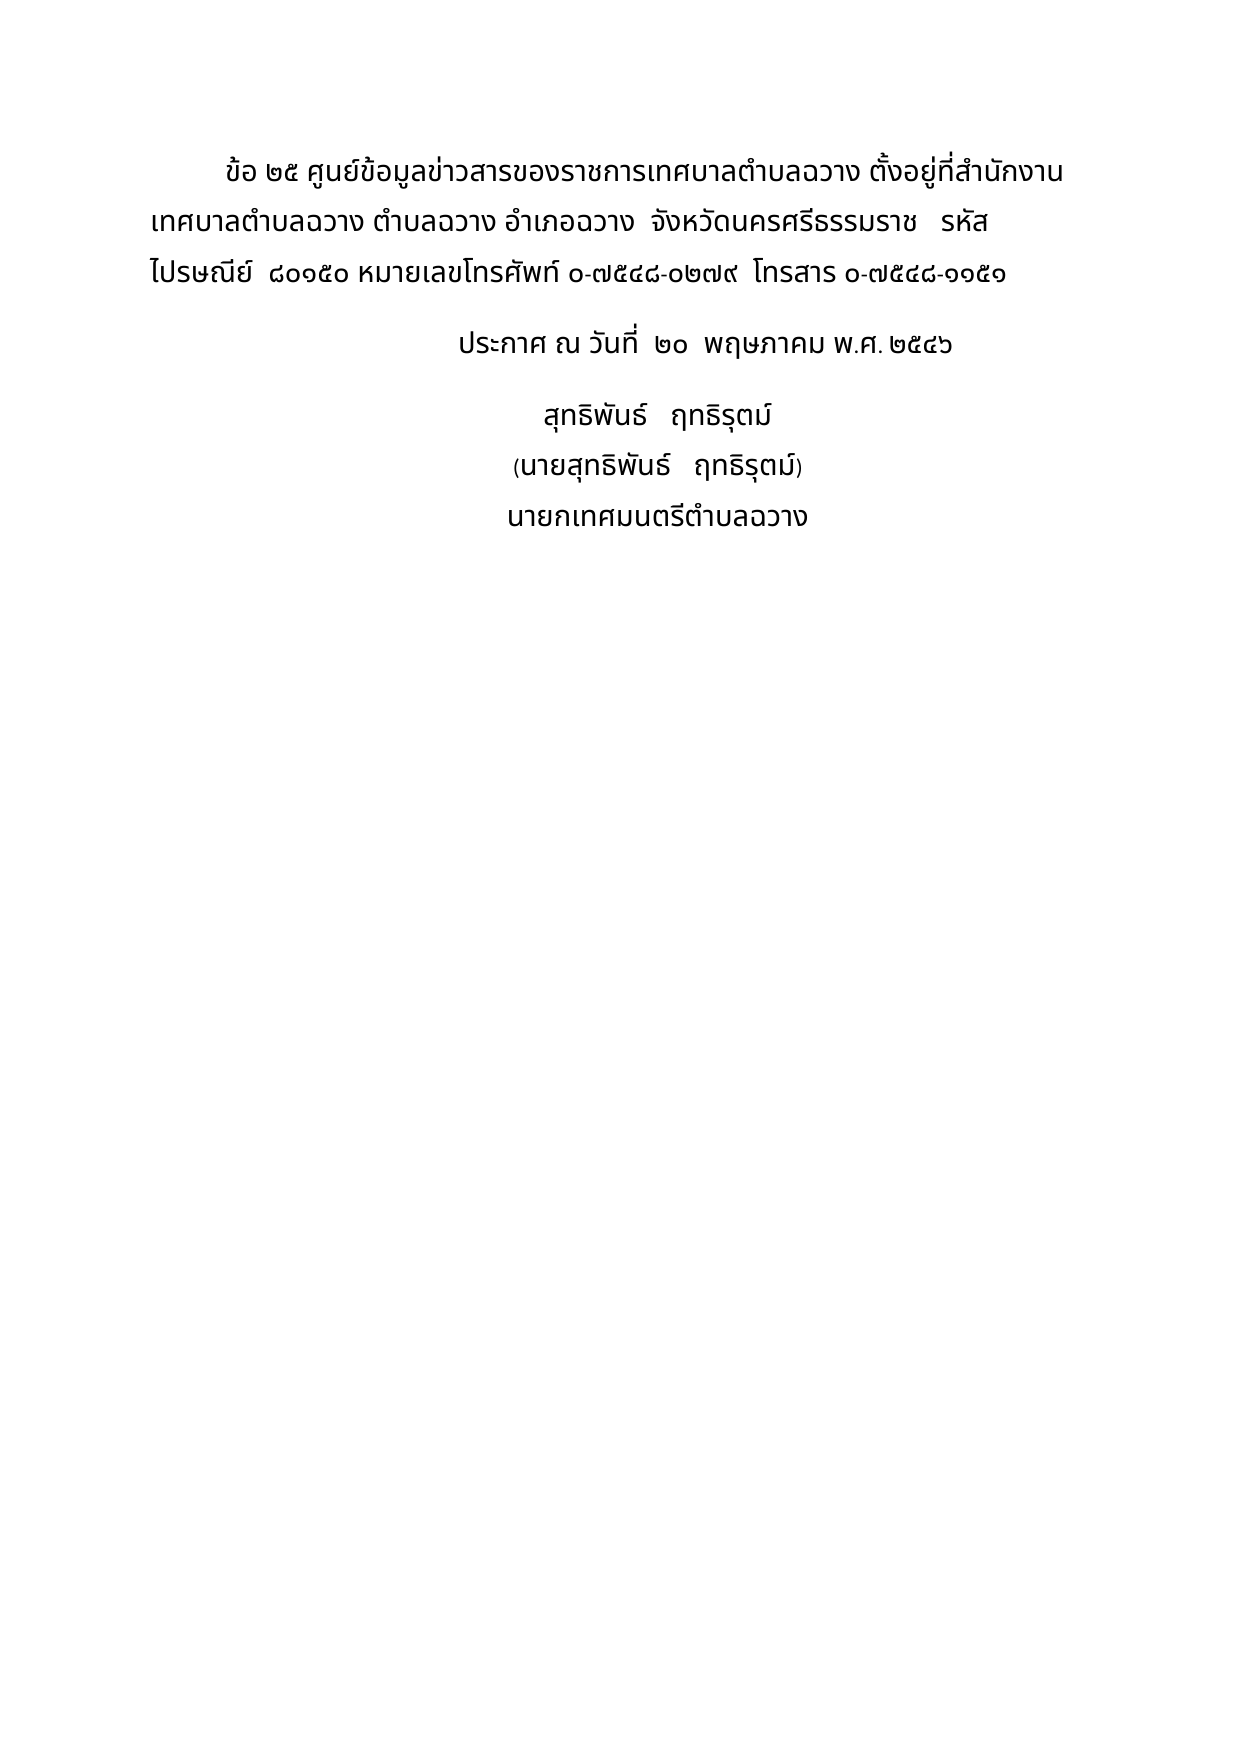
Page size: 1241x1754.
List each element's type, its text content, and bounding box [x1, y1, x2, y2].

text ข้อ ๒๕ ศูนย์ข้อมูลข่าวสารของราชการเทศบาลตำบลฉวาง ตั้งอยู่ที่สำนักงานเทศบาลตำบลฉวาง ตำบลฉวาง อำเภอฉวาง จังหวัดนครศรีธรรมราช รหัสไปรษณีย์ ๘๐๑๕๐ หมายเลขโทรศัพท์ ๐-๗๕๔๘-๐๒๗๙ โทรสาร ๐-๗๕๔๘-๑๑๕๑ [150, 150, 1090, 295]
text นายกเทศมนตรีตำบลฉวาง [150, 495, 1090, 539]
text สุทธิพันธ์ ฤทธิรุตม์ [150, 394, 1090, 438]
text (นายสุทธิพันธ์ ฤทธิรุตม์) [150, 445, 1090, 489]
text ประกาศ ณ วันที่ ๒๐ พฤษภาคม พ.ศ. ๒๕๔๖ [150, 323, 1090, 367]
